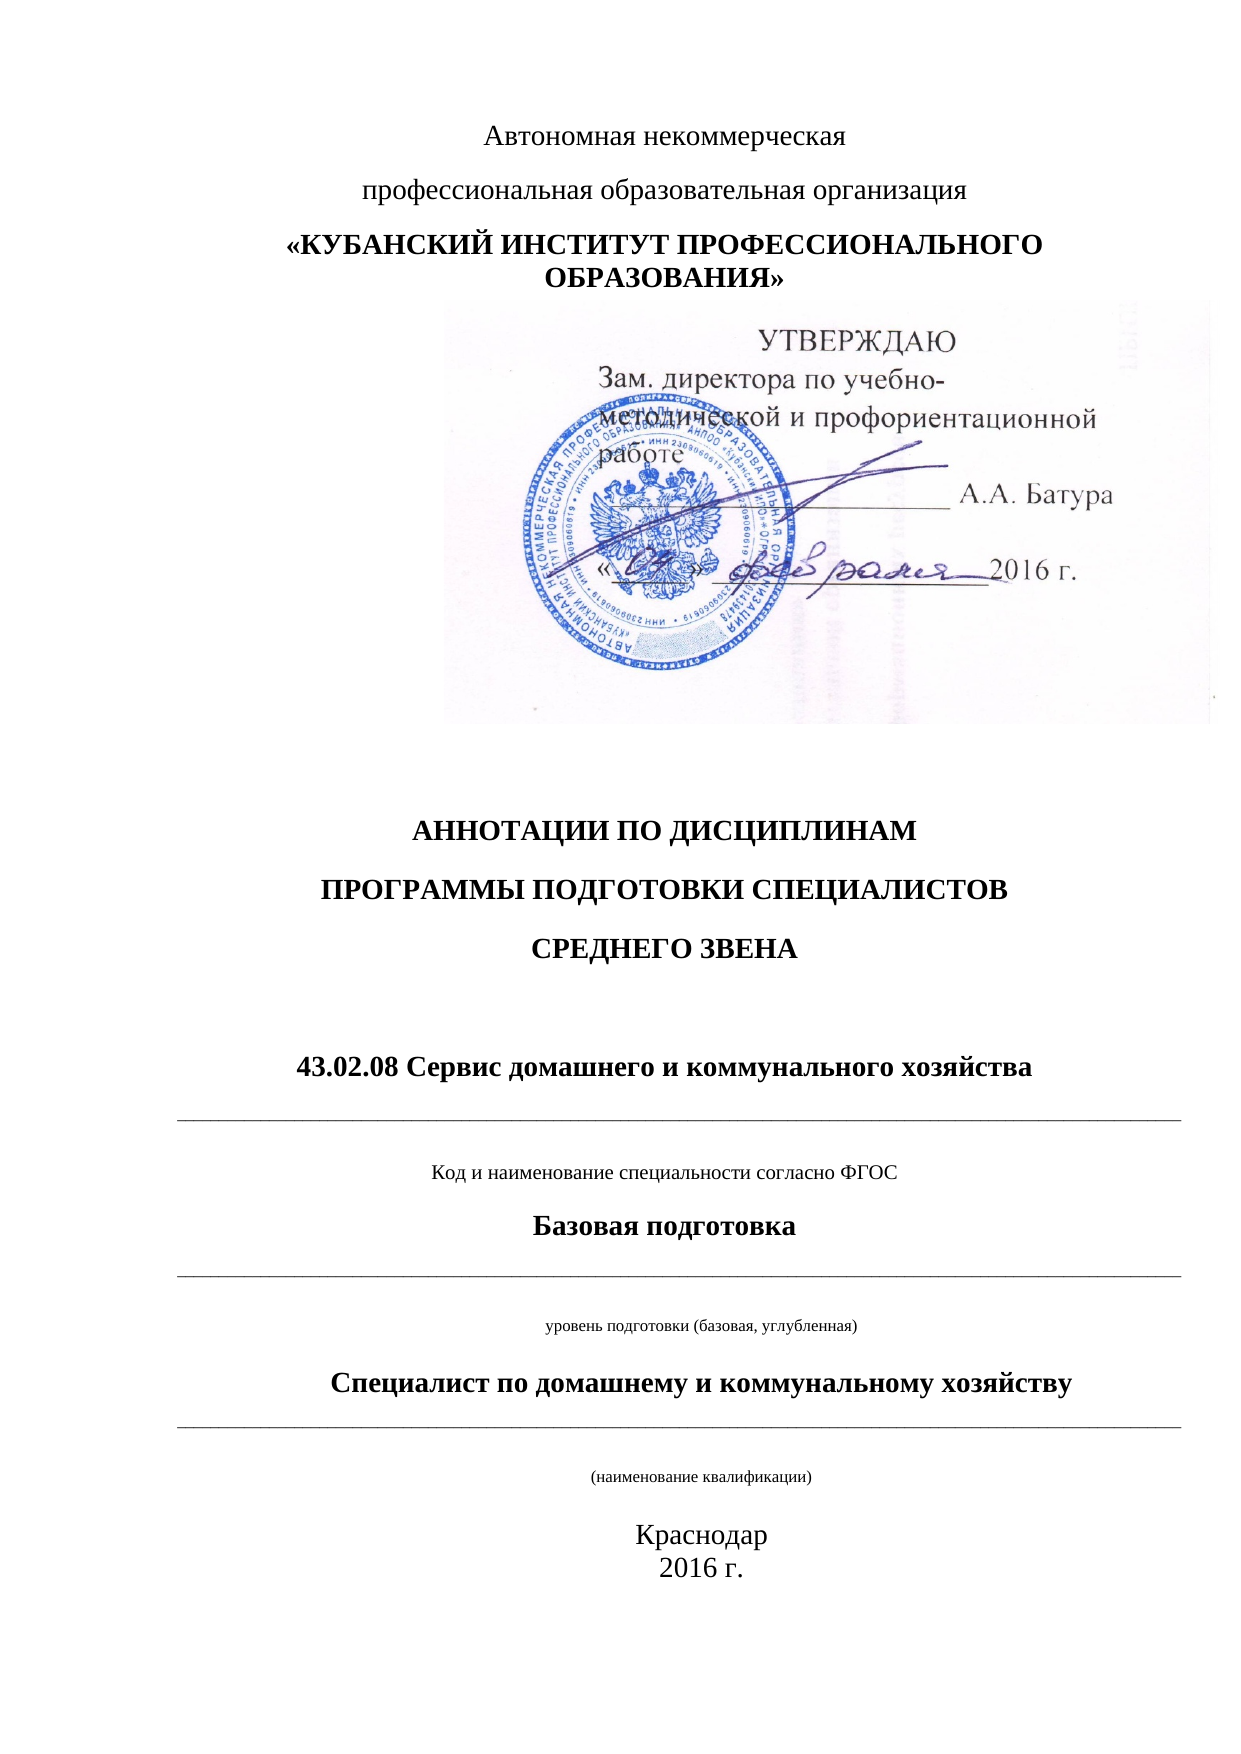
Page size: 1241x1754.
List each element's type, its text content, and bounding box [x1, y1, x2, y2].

text 43.02.08 Сервис домашнего и коммунального хозяйства [177, 1049, 1152, 1083]
table_cell [650, 508, 1163, 542]
text уровень подготовки (базовая, углубленная) [177, 1315, 1152, 1349]
picture [443, 300, 1220, 724]
text Базовая подготовка [177, 1208, 1152, 1242]
text СРЕДНЕГО ЗВЕНА [177, 932, 1152, 965]
text Автономная некоммерческая [177, 118, 1152, 152]
text Специалист по домашнему и коммунальному хозяйству [177, 1366, 1152, 1399]
text Краснодар [177, 1517, 1152, 1551]
text Код и наименование специальности согласно ФГОС [177, 1159, 1152, 1184]
text профессиональная образовательная организация [177, 172, 1152, 206]
text 2016 г. [177, 1551, 1152, 1584]
text АННОТАЦИИ ПО ДИСЦИПЛИНАМ [177, 813, 1152, 846]
text (наименование квалификации) [177, 1467, 1152, 1500]
table_header [650, 374, 1163, 408]
text ПРОГРАММЫ ПОДГОТОВКИ СПЕЦИАЛИСТОВ [177, 872, 1152, 906]
table_cell [650, 475, 1163, 508]
table_cell [650, 408, 1163, 441]
table_cell [650, 441, 1163, 475]
text «КУБАНСКИЙ ИНСТИТУТ ПРОФЕССИОНАЛЬНОГО ОБРАЗОВАНИЯ» [177, 227, 1152, 294]
table_cell [650, 542, 1163, 575]
